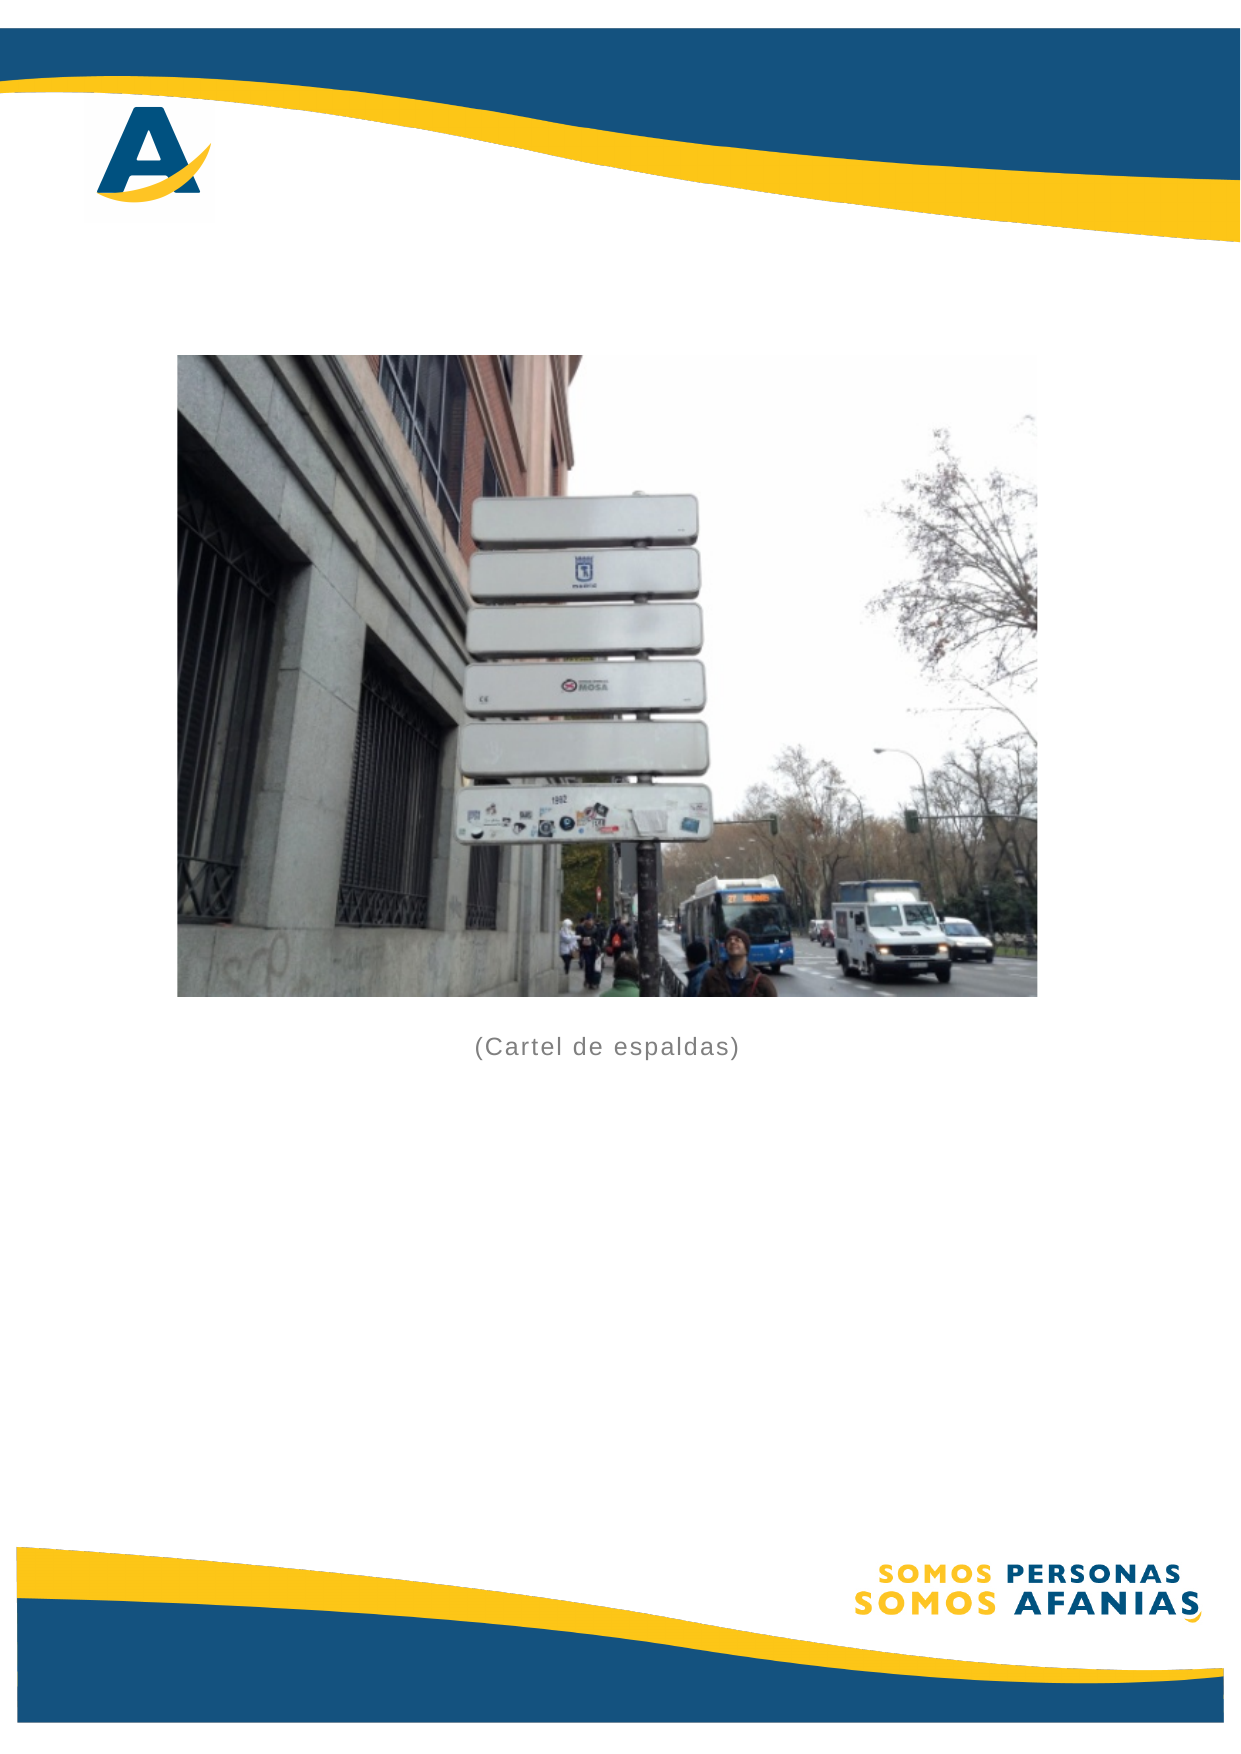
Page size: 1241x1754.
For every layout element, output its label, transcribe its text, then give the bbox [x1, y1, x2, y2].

picture [0, 17, 1241, 277]
picture [7, 1539, 1236, 1727]
picture [177, 355, 1038, 997]
text (Cartel de espaldas) [177, 1032, 1063, 1061]
